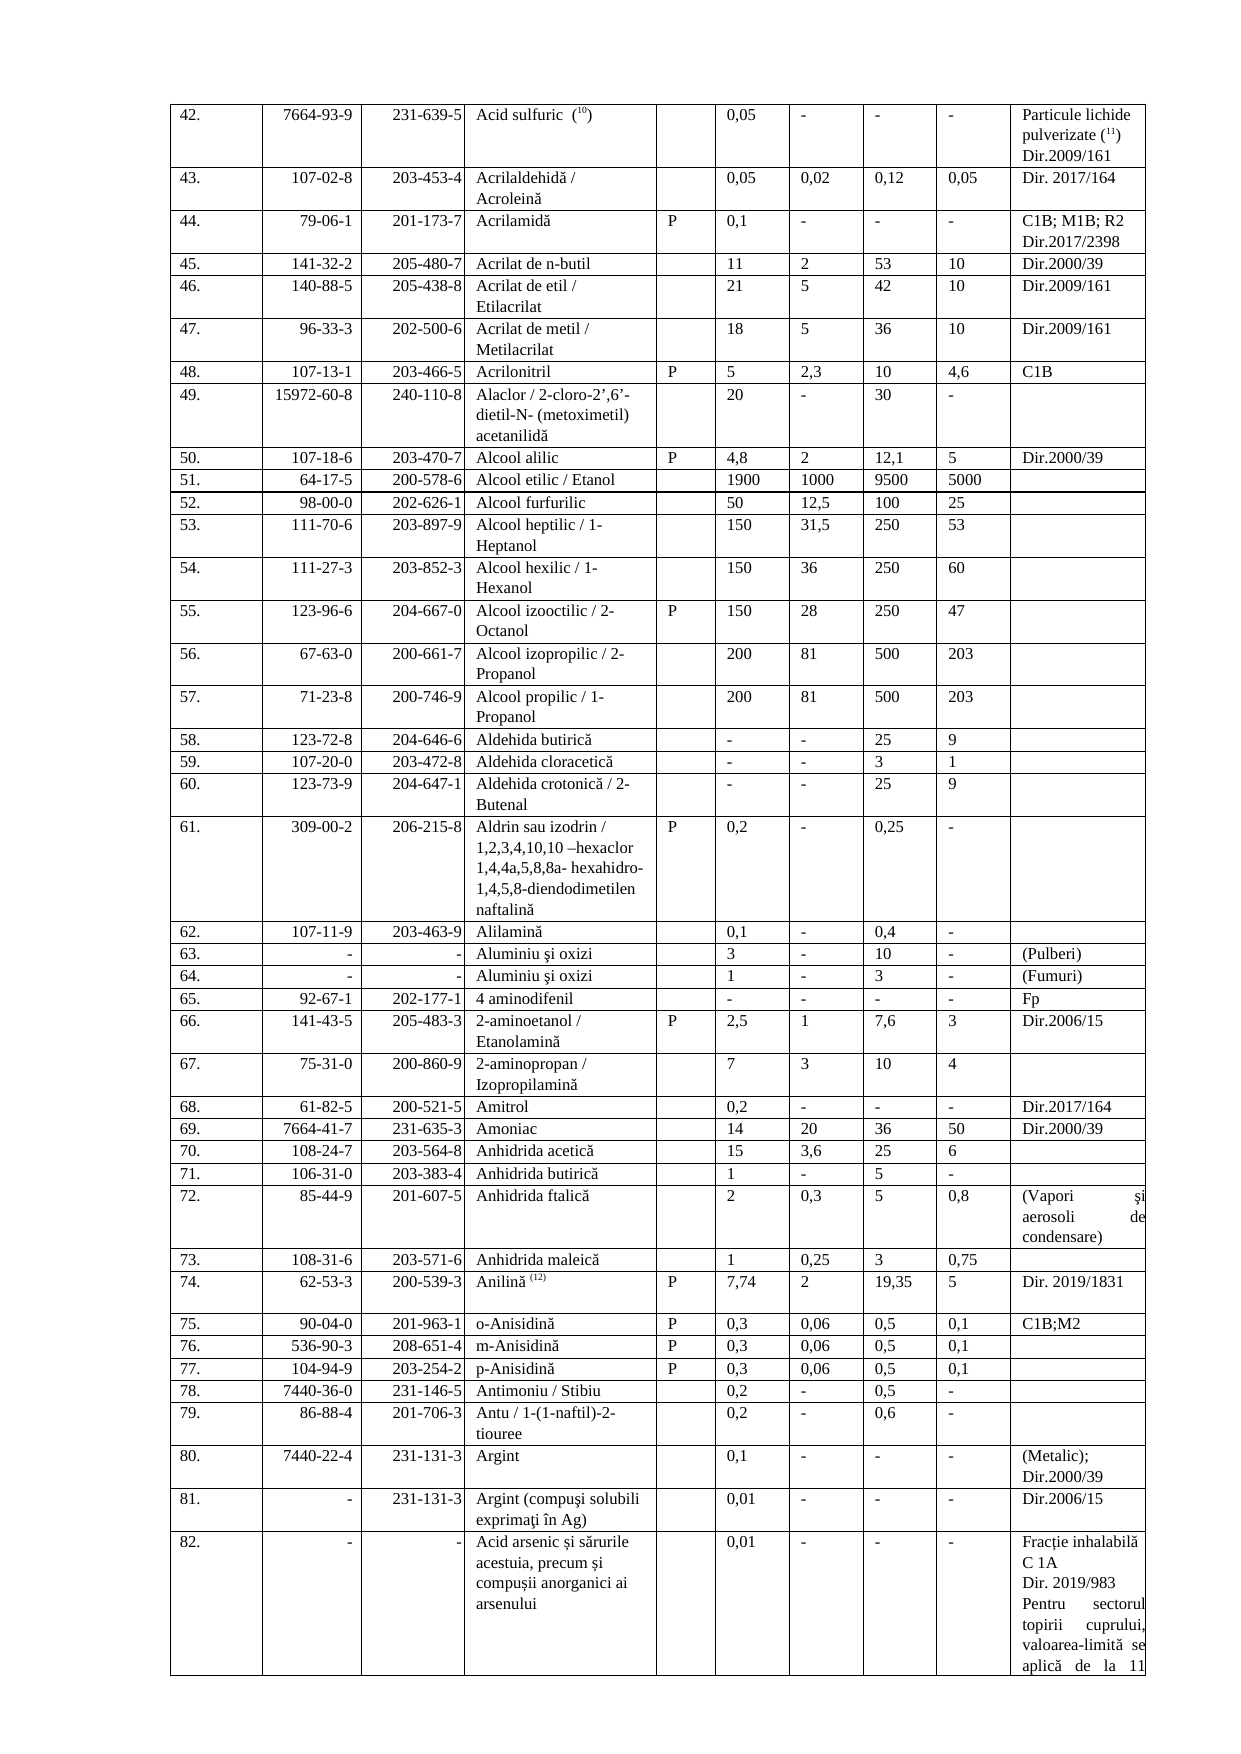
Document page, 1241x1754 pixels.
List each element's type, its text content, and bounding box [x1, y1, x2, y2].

table_cell 108-31-6 [263, 1249, 361, 1271]
table_cell 10 [937, 254, 1010, 275]
table_cell 0,1 [937, 1336, 1010, 1357]
table_cell 5 [937, 1272, 1010, 1313]
table_cell 231-639-5 [362, 105, 464, 167]
table_cell 0,3 [716, 1336, 789, 1357]
table_cell 208-651-4 [362, 1336, 464, 1357]
table_cell Anhidrida butirică [465, 1164, 656, 1185]
table_cell [171, 1336, 262, 1357]
table_cell - [864, 1097, 936, 1118]
table_cell Anilină (12) [465, 1272, 656, 1313]
table_cell P [657, 1314, 715, 1335]
table_cell [171, 1097, 262, 1118]
table_cell Dir.2000/39 [1011, 448, 1145, 469]
table_cell [1011, 384, 1145, 447]
table_cell - [790, 1381, 863, 1402]
table_cell [1011, 601, 1145, 642]
table_cell 200-746-9 [362, 686, 464, 728]
table_cell [171, 1446, 262, 1488]
table_cell [171, 105, 262, 167]
table_cell 0,3 [716, 1359, 789, 1380]
table_cell 30 [864, 384, 936, 447]
table_cell 0,05 [716, 168, 789, 210]
table_cell [657, 644, 715, 685]
table_cell [171, 1249, 262, 1271]
table_cell 15 [716, 1141, 789, 1162]
table_cell 107-20-0 [263, 752, 361, 773]
table_cell 96-33-3 [263, 319, 361, 361]
table_cell P [657, 817, 715, 921]
table_cell 0,05 [937, 168, 1010, 210]
table_cell [657, 168, 715, 210]
table_cell 7 [716, 1054, 789, 1096]
table_cell [171, 211, 262, 253]
table_cell 100 [864, 493, 936, 514]
table_cell 536-90-3 [263, 1336, 361, 1357]
table_cell 107-11-9 [263, 922, 361, 943]
table_cell 71-23-8 [263, 686, 361, 728]
table_cell 0,25 [864, 817, 936, 921]
table_cell 0,4 [864, 922, 936, 943]
table_cell 25 [864, 1141, 936, 1162]
table_cell 107-13-1 [263, 362, 361, 383]
table_cell 203-383-4 [362, 1164, 464, 1185]
table_cell [171, 989, 262, 1010]
table_cell [1011, 1054, 1145, 1096]
table_cell 12,5 [790, 493, 863, 514]
table_cell C1B; M1B; R2 Dir.2017/2398 [1011, 211, 1145, 253]
table_cell - [937, 1164, 1010, 1185]
table_cell [1011, 515, 1145, 557]
table_cell 2 [790, 448, 863, 469]
table_cell 201-706-3 [362, 1403, 464, 1445]
table_cell [171, 1011, 262, 1053]
table_cell [171, 515, 262, 557]
table_cell 250 [864, 515, 936, 557]
table_cell 201-607-5 [362, 1186, 464, 1248]
table_cell 0,06 [790, 1359, 863, 1380]
table_cell 200-539-3 [362, 1272, 464, 1313]
table_cell 4,6 [937, 362, 1010, 383]
table_cell [657, 1141, 715, 1162]
table_cell Acrilat de metil / Metilacrilat [465, 319, 656, 361]
table_cell 500 [864, 686, 936, 728]
table_cell - [937, 989, 1010, 1010]
table_cell 203-564-8 [362, 1141, 464, 1162]
table_cell [657, 1381, 715, 1402]
table_cell Dir.2000/39 [1011, 254, 1145, 275]
table_cell [657, 1532, 715, 1675]
table_cell 47 [937, 601, 1010, 642]
table_cell 7440-36-0 [263, 1381, 361, 1402]
table_cell 200 [716, 686, 789, 728]
table_cell 5 [716, 362, 789, 383]
table_cell C1B;M2 [1011, 1314, 1145, 1335]
table_cell Aluminiu şi oxizi [465, 966, 656, 987]
table_cell 5 [790, 276, 863, 318]
table_cell [657, 384, 715, 447]
table_cell 4 [937, 1054, 1010, 1096]
table_cell 98-00-0 [263, 493, 361, 514]
table_cell 150 [716, 558, 789, 599]
table_cell 81 [790, 644, 863, 685]
table_cell p-Anisidină [465, 1359, 656, 1380]
table_cell 0,3 [790, 1186, 863, 1248]
table_cell - [362, 1532, 464, 1675]
table_cell [171, 752, 262, 773]
table_cell 0,2 [716, 1403, 789, 1445]
table_cell - [864, 1532, 936, 1675]
table_cell - [716, 752, 789, 773]
table_cell 0,1 [716, 922, 789, 943]
table_cell [171, 729, 262, 751]
table_cell Dir.2017/164 [1011, 1097, 1145, 1118]
table_cell [171, 362, 262, 383]
table_cell [1011, 817, 1145, 921]
table_cell 90-04-0 [263, 1314, 361, 1335]
table_cell C1B [1011, 362, 1145, 383]
table_cell 36 [864, 1119, 936, 1140]
table_cell [657, 105, 715, 167]
table_cell 0,2 [716, 1097, 789, 1118]
table_cell 5000 [937, 470, 1010, 491]
table_cell [171, 922, 262, 943]
table_cell 141-32-2 [263, 254, 361, 275]
table_cell [657, 989, 715, 1010]
table_cell [657, 254, 715, 275]
table_cell 21 [716, 276, 789, 318]
table_cell [171, 558, 262, 599]
table_cell Dir.2000/39 [1011, 1119, 1145, 1140]
table_cell 202-500-6 [362, 319, 464, 361]
table_cell - [937, 1381, 1010, 1402]
table_cell 10 [937, 276, 1010, 318]
table_cell - [790, 1446, 863, 1488]
table_cell [171, 1186, 262, 1248]
table_cell Alcool izopropilic / 2- Propanol [465, 644, 656, 685]
table_cell 0,06 [790, 1336, 863, 1357]
table_cell [657, 922, 715, 943]
table_cell 25 [937, 493, 1010, 514]
table_cell P [657, 362, 715, 383]
table_cell [1011, 1381, 1145, 1402]
table_cell 6 [937, 1141, 1010, 1162]
table_cell - [790, 211, 863, 253]
table_cell 0,3 [716, 1314, 789, 1335]
table_cell [171, 1359, 262, 1380]
table_cell 64-17-5 [263, 470, 361, 491]
table_cell - [937, 966, 1010, 987]
table_cell 5 [937, 448, 1010, 469]
table_cell 12,1 [864, 448, 936, 469]
table_cell [657, 558, 715, 599]
table_cell 200-860-9 [362, 1054, 464, 1096]
table_cell [657, 1249, 715, 1271]
table_cell [1011, 1249, 1145, 1271]
table_cell - [263, 966, 361, 987]
table_cell [171, 686, 262, 728]
table_cell [657, 1054, 715, 1096]
table_cell 203 [937, 686, 1010, 728]
table_cell [657, 319, 715, 361]
table_cell Argint [465, 1446, 656, 1488]
table_cell 9 [937, 729, 1010, 751]
table_cell - [790, 944, 863, 965]
table_cell 202-177-1 [362, 989, 464, 1010]
table_cell Anhidrida ftalică [465, 1186, 656, 1248]
table_cell 1 [790, 1011, 863, 1053]
table_cell 201-173-7 [362, 211, 464, 253]
table_cell 205-438-8 [362, 276, 464, 318]
table_cell - [362, 944, 464, 965]
table_cell P [657, 211, 715, 253]
table_cell [657, 774, 715, 816]
table_cell - [937, 817, 1010, 921]
table_cell [171, 944, 262, 965]
table_cell 7440-22-4 [263, 1446, 361, 1488]
table_cell 200-578-6 [362, 470, 464, 491]
table_cell 1900 [716, 470, 789, 491]
table_cell 203-463-9 [362, 922, 464, 943]
table_cell 203-470-7 [362, 448, 464, 469]
table_cell [657, 966, 715, 987]
table_cell 4,8 [716, 448, 789, 469]
table_cell 0,01 [716, 1532, 789, 1675]
table_cell 4 aminodifenil [465, 989, 656, 1010]
table_cell Anhidrida acetică [465, 1141, 656, 1162]
table_cell [1011, 1359, 1145, 1380]
table_cell 0,12 [864, 168, 936, 210]
table_cell (Pulberi) [1011, 944, 1145, 965]
table_cell [657, 729, 715, 751]
table_cell - [864, 989, 936, 1010]
table_cell 5 [790, 319, 863, 361]
table_cell Alcool furfurilic [465, 493, 656, 514]
table_cell Aldrin sau izodrin / 1,2,3,4,10,10 –hexaclor 1,4,4a,5,8,8a- hexahidro- 1,4,5,8-diendodimetilen naftalină [465, 817, 656, 921]
table_cell [1011, 686, 1145, 728]
table_cell 2 [790, 1272, 863, 1313]
table_cell [171, 966, 262, 987]
table_cell [171, 1532, 262, 1675]
table_cell 20 [716, 384, 789, 447]
table_cell [171, 817, 262, 921]
table_cell - [937, 384, 1010, 447]
table_cell 250 [864, 558, 936, 599]
table_cell P [657, 1336, 715, 1357]
table_cell [171, 1119, 262, 1140]
table_cell Dir.2009/161 [1011, 319, 1145, 361]
table_cell 240-110-8 [362, 384, 464, 447]
table_cell 107-18-6 [263, 448, 361, 469]
table_cell 3 [864, 966, 936, 987]
table_cell o-Anisidină [465, 1314, 656, 1335]
table_cell Alcool izooctilic / 2- Octanol [465, 601, 656, 642]
table_cell - [716, 774, 789, 816]
table_cell 92-67-1 [263, 989, 361, 1010]
table_cell Aldehida crotonică / 2- Butenal [465, 774, 656, 816]
table_cell Acrilat de etil / Etilacrilat [465, 276, 656, 318]
table_cell 111-70-6 [263, 515, 361, 557]
table_cell 204-647-1 [362, 774, 464, 816]
table_cell - [864, 1446, 936, 1488]
table_cell 0,1 [937, 1314, 1010, 1335]
table_cell [1011, 922, 1145, 943]
table_cell - [937, 944, 1010, 965]
table_cell 203-453-4 [362, 168, 464, 210]
table_cell 202-626-1 [362, 493, 464, 514]
table_cell - [790, 729, 863, 751]
table_cell 3 [937, 1011, 1010, 1053]
table_cell [171, 1403, 262, 1445]
table_cell 19,35 [864, 1272, 936, 1313]
table_cell [171, 470, 262, 491]
table_cell 201-963-1 [362, 1314, 464, 1335]
table_cell 25 [864, 774, 936, 816]
table_cell 79-06-1 [263, 211, 361, 253]
table_cell [1011, 752, 1145, 773]
table_cell - [790, 989, 863, 1010]
table_cell 86-88-4 [263, 1403, 361, 1445]
table_cell P [657, 1272, 715, 1313]
table_cell 0,1 [937, 1359, 1010, 1380]
table_cell Acrilamidă [465, 211, 656, 253]
table_cell [657, 276, 715, 318]
table_cell 60 [937, 558, 1010, 599]
table_cell [1011, 1164, 1145, 1185]
table_cell 2 [790, 254, 863, 275]
table_cell 62-53-3 [263, 1272, 361, 1313]
table_cell [171, 254, 262, 275]
table_cell Argint (compuşi solubili exprimaţi în Ag) [465, 1489, 656, 1531]
table_cell Acrilat de n-butil [465, 254, 656, 275]
table_cell [171, 1381, 262, 1402]
table_cell Dir.2009/161 [1011, 276, 1145, 318]
table_cell 61-82-5 [263, 1097, 361, 1118]
table_cell 203-852-3 [362, 558, 464, 599]
table_cell 0,8 [937, 1186, 1010, 1248]
table_cell 9 [937, 774, 1010, 816]
table_cell 1 [937, 752, 1010, 773]
table_cell 104-94-9 [263, 1359, 361, 1380]
table_cell [171, 319, 262, 361]
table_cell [1011, 1532, 1145, 1675]
table_cell - [263, 1489, 361, 1531]
table_cell 0,25 [790, 1249, 863, 1271]
table_cell 3 [790, 1054, 863, 1096]
table_cell [657, 1119, 715, 1140]
table_cell 205-480-7 [362, 254, 464, 275]
table_cell - [937, 1489, 1010, 1531]
table_cell 81 [790, 686, 863, 728]
table_cell 7,6 [864, 1011, 936, 1053]
table_cell [171, 601, 262, 642]
table_cell - [790, 105, 863, 167]
table_cell [657, 1186, 715, 1248]
table_cell 203-466-5 [362, 362, 464, 383]
table_cell - [864, 105, 936, 167]
table_cell 10 [864, 944, 936, 965]
table_cell 206-215-8 [362, 817, 464, 921]
table_cell Antu / 1-(1-naftil)-2-tiouree [465, 1403, 656, 1445]
table_cell [657, 1164, 715, 1185]
table_cell [171, 448, 262, 469]
table_cell - [790, 817, 863, 921]
table_cell 150 [716, 515, 789, 557]
table_cell 250 [864, 601, 936, 642]
table_cell - [790, 922, 863, 943]
table_cell 53 [937, 515, 1010, 557]
table_cell - [362, 966, 464, 987]
table_cell Alcool alilic [465, 448, 656, 469]
table_cell 50 [716, 493, 789, 514]
table_cell Alcool heptilic / 1-Heptanol [465, 515, 656, 557]
table_cell [657, 944, 715, 965]
table_cell 1 [716, 1164, 789, 1185]
table_cell [171, 493, 262, 514]
table_cell 309-00-2 [263, 817, 361, 921]
table_cell 231-131-3 [362, 1446, 464, 1488]
table_cell 3 [864, 1249, 936, 1271]
table_cell - [790, 1164, 863, 1185]
table_cell 200-661-7 [362, 644, 464, 685]
table_cell 500 [864, 644, 936, 685]
table_cell [171, 384, 262, 447]
table_cell 3 [864, 752, 936, 773]
table_cell [657, 752, 715, 773]
table_cell 7,74 [716, 1272, 789, 1313]
table_cell Alilamină [465, 922, 656, 943]
table_cell Acrilonitril [465, 362, 656, 383]
table_cell [171, 1141, 262, 1162]
table_cell 0,5 [864, 1336, 936, 1357]
table_cell [171, 644, 262, 685]
table_cell [171, 1489, 262, 1531]
table_cell Dir.2006/15 [1011, 1489, 1145, 1531]
table_cell (Metalic); Dir.2000/39 [1011, 1446, 1145, 1488]
table_cell 5 [864, 1164, 936, 1185]
table_cell 204-646-6 [362, 729, 464, 751]
table_cell 111-27-3 [263, 558, 361, 599]
table_cell 200 [716, 644, 789, 685]
table_cell [1011, 558, 1145, 599]
table_cell m-Anisidină [465, 1336, 656, 1357]
table_cell Acid sulfuric (10) [465, 105, 656, 167]
table_cell 75-31-0 [263, 1054, 361, 1096]
table_cell 42 [864, 276, 936, 318]
table_cell 140-88-5 [263, 276, 361, 318]
table_cell 203-571-6 [362, 1249, 464, 1271]
table_cell 0,5 [864, 1314, 936, 1335]
table_cell 0,1 [716, 211, 789, 253]
table_cell - [937, 1446, 1010, 1488]
table_cell 203-897-9 [362, 515, 464, 557]
table_cell Aldehida butirică [465, 729, 656, 751]
table_cell - [790, 752, 863, 773]
table_cell 0,2 [716, 817, 789, 921]
table_cell 1 [716, 966, 789, 987]
table_cell - [716, 729, 789, 751]
table_cell - [937, 1097, 1010, 1118]
table_cell Aluminiu şi oxizi [465, 944, 656, 965]
table_cell 150 [716, 601, 789, 642]
table_cell [1011, 470, 1145, 491]
table_cell 7664-93-9 [263, 105, 361, 167]
table_cell 36 [864, 319, 936, 361]
table_cell [1011, 644, 1145, 685]
table_cell 1 [716, 1249, 789, 1271]
table_cell [657, 1097, 715, 1118]
table_cell 203 [937, 644, 1010, 685]
table_cell [657, 1403, 715, 1445]
table_cell - [864, 1489, 936, 1531]
table_cell [1011, 493, 1145, 514]
table_cell 2,3 [790, 362, 863, 383]
table_cell 2 [716, 1186, 789, 1248]
table_cell 3 [716, 944, 789, 965]
table_cell Acrilaldehidă / Acroleină [465, 168, 656, 210]
table_cell 67-63-0 [263, 644, 361, 685]
table_cell 2,5 [716, 1011, 789, 1053]
table_cell P [657, 1011, 715, 1053]
table_cell - [790, 1532, 863, 1675]
table_cell Dir. 2019/1831 [1011, 1272, 1145, 1313]
table_cell [1011, 1403, 1145, 1445]
table_cell 200-521-5 [362, 1097, 464, 1118]
table_cell 0,5 [864, 1359, 936, 1380]
table_cell 0,01 [716, 1489, 789, 1531]
table_cell 108-24-7 [263, 1141, 361, 1162]
table_cell 0,2 [716, 1381, 789, 1402]
table_cell 0,5 [864, 1381, 936, 1402]
table_cell - [864, 211, 936, 253]
table_cell 231-131-3 [362, 1489, 464, 1531]
table_cell Alcool hexilic / 1-Hexanol [465, 558, 656, 599]
table_cell P [657, 448, 715, 469]
table_cell Alaclor / 2-cloro-2’,6’-dietil-N- (metoximetil) acetanilidă [465, 384, 656, 447]
table_cell - [790, 966, 863, 987]
table_cell 123-96-6 [263, 601, 361, 642]
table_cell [465, 1532, 656, 1675]
table_cell [1011, 1336, 1145, 1357]
table_cell (Vapori şi aerosoli de condensare) [1011, 1186, 1145, 1248]
table_cell 0,06 [790, 1314, 863, 1335]
table_cell P [657, 1359, 715, 1380]
table_cell [657, 493, 715, 514]
table_cell - [790, 774, 863, 816]
table_cell 10 [864, 1054, 936, 1096]
table_cell 203-472-8 [362, 752, 464, 773]
table_cell 15972-60-8 [263, 384, 361, 447]
table_cell (Fumuri) [1011, 966, 1145, 987]
table_cell [657, 1489, 715, 1531]
table_cell 0,05 [716, 105, 789, 167]
table_cell Dir. 2017/164 [1011, 168, 1145, 210]
table_cell Aldehida cloracetică [465, 752, 656, 773]
table_cell - [263, 944, 361, 965]
table_cell Amoniac [465, 1119, 656, 1140]
table_cell 11 [716, 254, 789, 275]
table_cell Amitrol [465, 1097, 656, 1118]
table_cell 0,75 [937, 1249, 1010, 1271]
table_cell [657, 686, 715, 728]
table_cell [171, 1272, 262, 1313]
table_cell 203-254-2 [362, 1359, 464, 1380]
table_cell [171, 1314, 262, 1335]
table_cell - [937, 105, 1010, 167]
table_cell Antimoniu / Stibiu [465, 1381, 656, 1402]
table_cell [657, 515, 715, 557]
table_cell 205-483-3 [362, 1011, 464, 1053]
table_cell Dir.2006/15 [1011, 1011, 1145, 1053]
table_cell Alcool propilic / 1- Propanol [465, 686, 656, 728]
table_cell P [657, 601, 715, 642]
table_cell 53 [864, 254, 936, 275]
table_cell [171, 276, 262, 318]
table_cell [171, 1164, 262, 1185]
table_cell [171, 168, 262, 210]
table_cell 231-146-5 [362, 1381, 464, 1402]
table_cell 36 [790, 558, 863, 599]
table_cell - [790, 1403, 863, 1445]
table_cell 0,1 [716, 1446, 789, 1488]
table_cell - [716, 989, 789, 1010]
table_cell 106-31-0 [263, 1164, 361, 1185]
table_cell 10 [937, 319, 1010, 361]
table_cell 0,02 [790, 168, 863, 210]
table_cell 2-aminoetanol / Etanolamină [465, 1011, 656, 1053]
table_cell Particule lichide pulverizate (11) Dir.2009/161 [1011, 105, 1145, 167]
table_cell - [937, 1532, 1010, 1675]
table_cell 123-72-8 [263, 729, 361, 751]
table_cell 28 [790, 601, 863, 642]
table_cell 50 [937, 1119, 1010, 1140]
table_cell - [790, 1489, 863, 1531]
table_cell 123-73-9 [263, 774, 361, 816]
table_cell Alcool etilic / Etanol [465, 470, 656, 491]
table_cell 5 [864, 1186, 936, 1248]
table_cell 3,6 [790, 1141, 863, 1162]
table_cell - [263, 1532, 361, 1675]
table_cell - [937, 211, 1010, 253]
table_cell Anhidrida maleică [465, 1249, 656, 1271]
table_cell - [790, 1097, 863, 1118]
table_cell [657, 1446, 715, 1488]
table_cell 1000 [790, 470, 863, 491]
table_cell 20 [790, 1119, 863, 1140]
table_cell 14 [716, 1119, 789, 1140]
table_cell 0,6 [864, 1403, 936, 1445]
table_cell 9500 [864, 470, 936, 491]
table_cell 107-02-8 [263, 168, 361, 210]
table_cell 231-635-3 [362, 1119, 464, 1140]
table_cell 18 [716, 319, 789, 361]
table_cell 7664-41-7 [263, 1119, 361, 1140]
table_cell - [937, 922, 1010, 943]
table_cell 25 [864, 729, 936, 751]
table_cell [1011, 774, 1145, 816]
table_cell Fp [1011, 989, 1145, 1010]
table_cell 2-aminopropan / Izopropilamină [465, 1054, 656, 1096]
table_cell - [937, 1403, 1010, 1445]
table_cell 85-44-9 [263, 1186, 361, 1248]
table_cell - [790, 384, 863, 447]
table_cell [1011, 729, 1145, 751]
table_cell [171, 774, 262, 816]
table_cell 204-667-0 [362, 601, 464, 642]
table_cell [1011, 1141, 1145, 1162]
table_cell 10 [864, 362, 936, 383]
table_cell [657, 470, 715, 491]
table_cell 31,5 [790, 515, 863, 557]
table_cell [171, 1054, 262, 1096]
table_cell 141-43-5 [263, 1011, 361, 1053]
